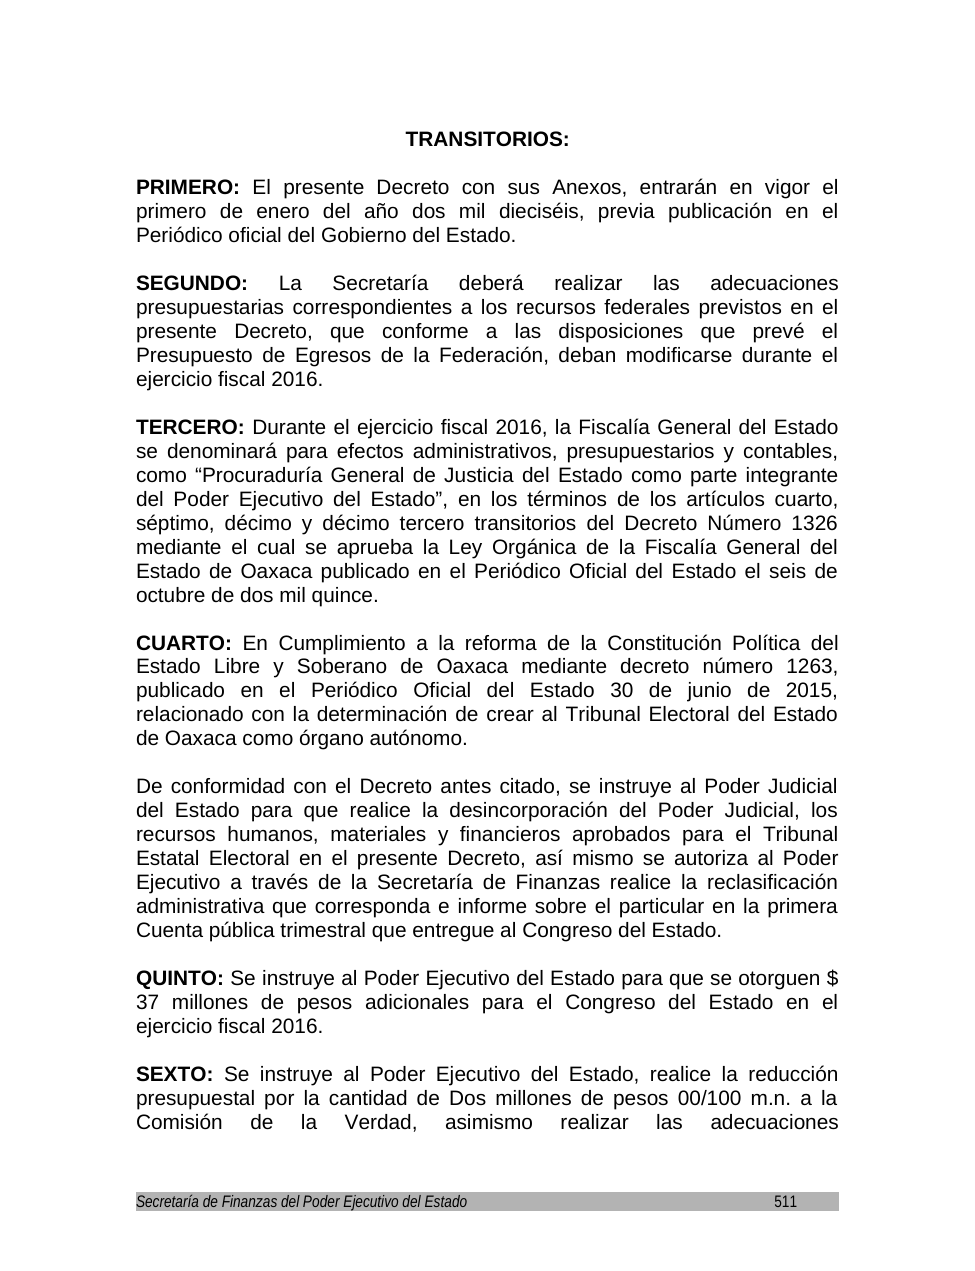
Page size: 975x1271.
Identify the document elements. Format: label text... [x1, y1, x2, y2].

text QUINTO: Se instruye al Poder Ejecutivo del Estado para que se otorguen $ 37 millones de pesos adicionales para el Congreso del Estado en el ejercicio fiscal 2016. [136, 966, 839, 1038]
text SEGUNDO: La Secretaría deberá realizar las adecuaciones presupuestarias correspondientes a los recursos federales previstos en el presente Decreto, que conforme a las disposiciones que prevé el Presupuesto de Egresos de la Federación, deban modificarse durante el ejercicio fiscal 2016. [136, 271, 839, 391]
text CUARTO: En Cumplimiento a la reforma de la Constitución Política del Estado Libre y Soberano de Oaxaca mediante decreto número 1263, publicado en el Periódico Oficial del Estado 30 de junio de 2015, relacionado con la determinación de crear al Tribunal Electoral del Estado de Oaxaca como órgano autónomo. [136, 630, 839, 750]
text De conformidad con el Decreto antes citado, se instruye al Poder Judicial del Estado para que realice la desincorporación del Poder Judicial, los recursos humanos, materiales y financieros aprobados para el Tribunal Estatal Electoral en el presente Decreto, así mismo se autoriza al Poder Ejecutivo a través de la Secretaría de Finanzas realice la reclasificación administrativa que corresponda e informe sobre el particular en la primera Cuenta pública trimestral que entregue al Congreso del Estado. [136, 774, 839, 942]
text TERCERO: Durante el ejercicio fiscal 2016, la Fiscalía General del Estado se denominará para efectos administrativos, presupuestarios y contables, como “Procuraduría General de Justicia del Estado como parte integrante del Poder Ejecutivo del Estado”, en los términos de los artículos cuarto, séptimo, décimo y décimo tercero transitorios del Decreto Número 1326 mediante el cual se aprueba la Ley Orgánica de la Fiscalía General del Estado de Oaxaca publicado en el Periódico Oficial del Estado el seis de octubre de dos mil quince. [136, 415, 839, 606]
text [136, 1062, 839, 1133]
text PRIMERO: El presente Decreto con sus Anexos, entrarán en vigor el primero de enero del año dos mil dieciséis, previa publicación en el Periódico oficial del Gobierno del Estado. [136, 175, 839, 247]
text TRANSITORIOS: [136, 127, 839, 151]
